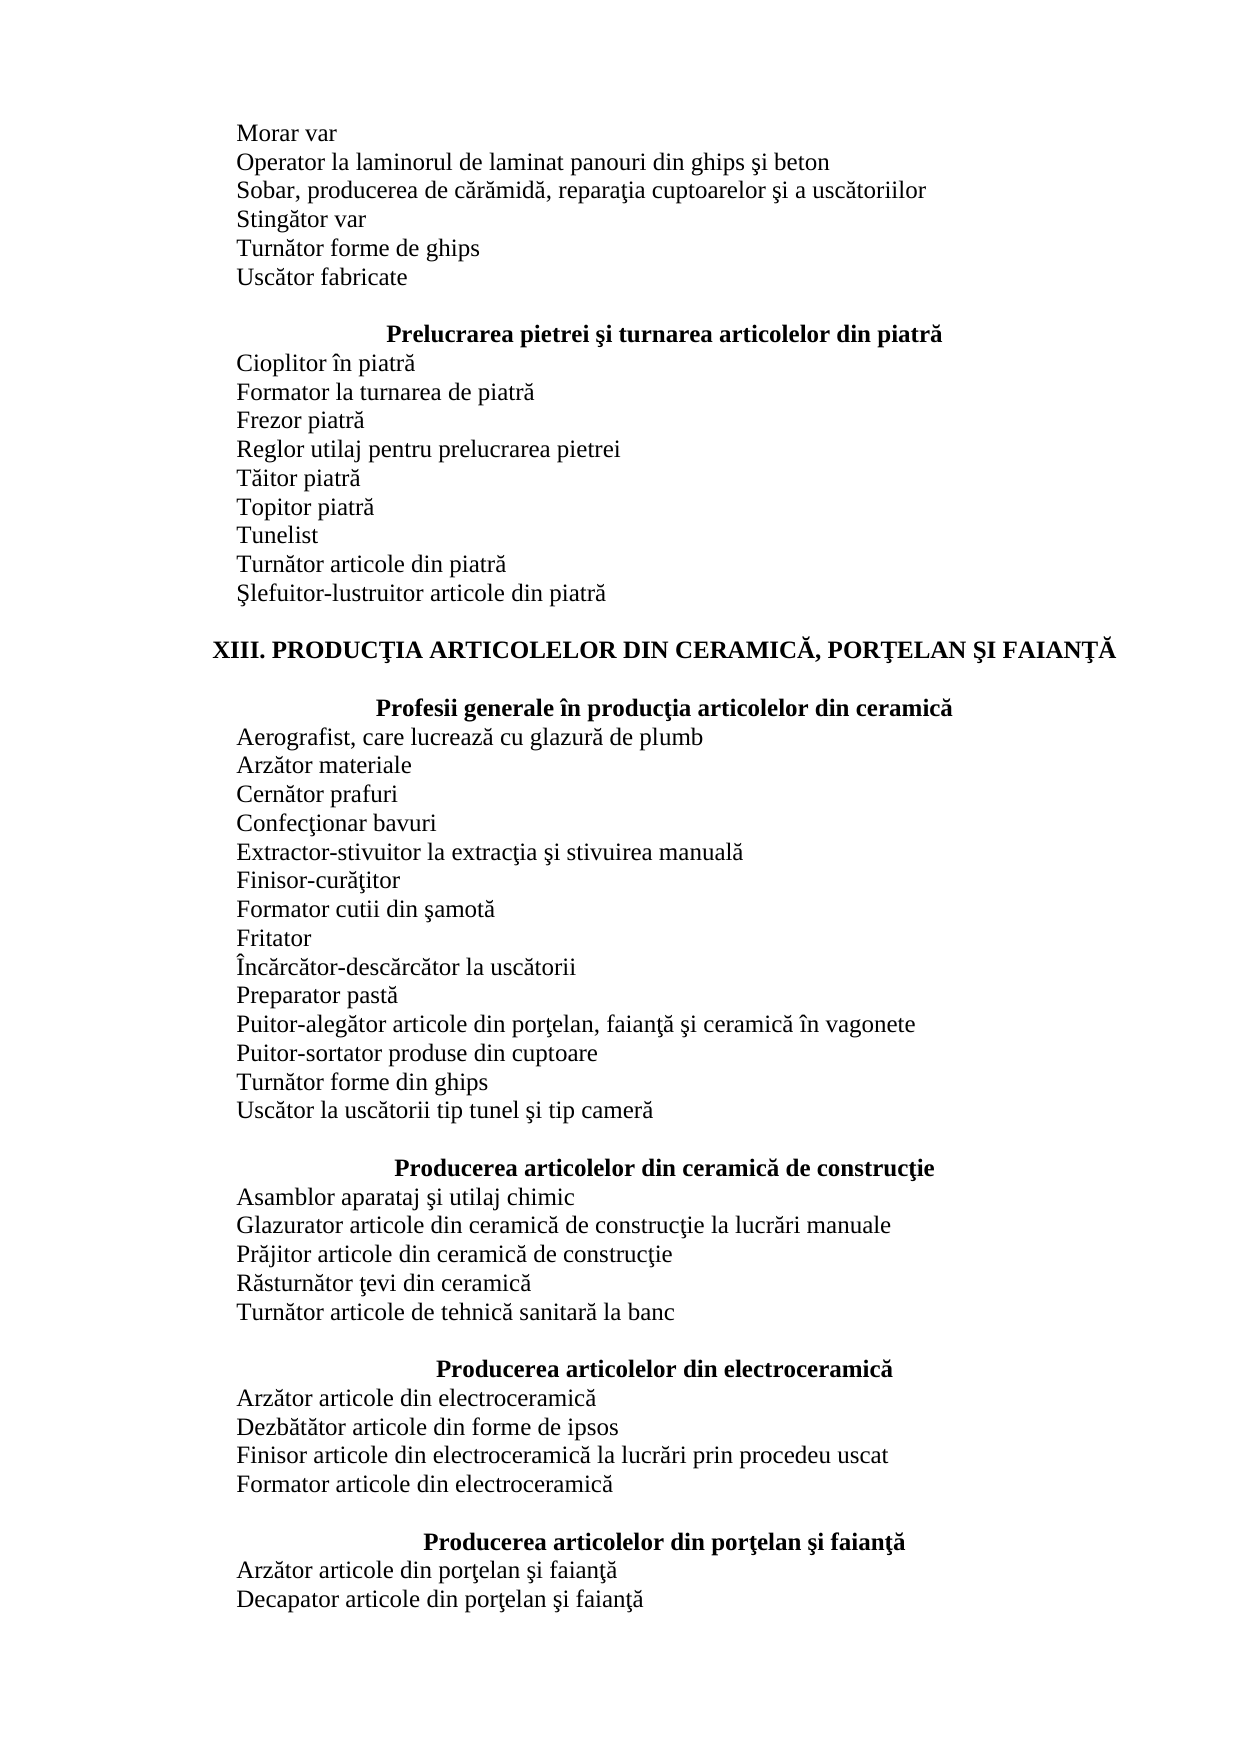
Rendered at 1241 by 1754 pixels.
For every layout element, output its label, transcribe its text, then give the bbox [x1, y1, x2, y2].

text Puitor-alegător articole din porţelan, faianţă şi ceramică în vagonete [177, 1009, 1152, 1038]
text Uscător fabricate [177, 262, 1152, 291]
text Formator la turnarea de piatră [177, 377, 1152, 406]
text Prăjitor articole din ceramică de construcţie [177, 1239, 1152, 1268]
text Glazurator articole din ceramică de construcţie la lucrări manuale [177, 1211, 1152, 1239]
text Fritator [177, 923, 1152, 952]
text Stingător var [177, 204, 1152, 233]
text Decapator articole din porţelan şi faianţă [177, 1584, 1152, 1613]
text Producerea articolelor din porţelan şi faianţă [177, 1527, 1152, 1556]
text Formator articole din electroceramică [177, 1469, 1152, 1498]
text Confecţionar bavuri [177, 808, 1152, 837]
text Preparator pastă [177, 981, 1152, 1009]
text Dezbătător articole din forme de ipsos [177, 1412, 1152, 1441]
text Morar var [177, 118, 1152, 147]
text Arzător articole din porţelan şi faianţă [177, 1556, 1152, 1584]
text Turnător articole de tehnică sanitară la banc [177, 1297, 1152, 1326]
text Asamblor aparataj şi utilaj chimic [177, 1182, 1152, 1211]
text Finisor articole din electroceramică la lucrări prin procedeu uscat [177, 1441, 1152, 1469]
text Turnător articole din piatră [177, 549, 1152, 578]
text Operator la laminorul de laminat panouri din ghips şi beton [177, 147, 1152, 176]
text Formator cutii din şamotă [177, 894, 1152, 923]
text Cioplitor în piatră [177, 348, 1152, 377]
text Turnător forme de ghips [177, 233, 1152, 262]
text Finisor-curăţitor [177, 866, 1152, 894]
text Prelucrarea pietrei şi turnarea articolelor din piatră [177, 319, 1152, 348]
text Extractor-stivuitor la extracţia şi stivuirea manuală [177, 837, 1152, 866]
text Reglor utilaj pentru prelucrarea pietrei [177, 434, 1152, 463]
text Arzător articole din electroceramică [177, 1383, 1152, 1412]
text Cernător prafuri [177, 779, 1152, 808]
text Profesii generale în producţia articolelor din ceramică [177, 693, 1152, 722]
text Topitor piatră [177, 492, 1152, 521]
text XIII. PRODUCŢIA ARTICOLELOR DIN CERAMICĂ, PORŢELAN ŞI FAIANŢĂ [177, 636, 1152, 664]
text Arzător materiale [177, 751, 1152, 779]
text Producerea articolelor din ceramică de construcţie [177, 1153, 1152, 1182]
text Răsturnător ţevi din ceramică [177, 1268, 1152, 1297]
text Încărcător-descărcător la uscătorii [177, 952, 1152, 981]
text Frezor piatră [177, 406, 1152, 434]
text Tăitor piatră [177, 463, 1152, 492]
text Producerea articolelor din electroceramică [177, 1354, 1152, 1383]
text Sobar, producerea de cărămidă, reparaţia cuptoarelor şi a uscătoriilor [177, 176, 1152, 204]
text Puitor-sortator produse din cuptoare [177, 1038, 1152, 1067]
text Turnător forme din ghips [177, 1067, 1152, 1096]
text Tunelist [177, 521, 1152, 549]
text Uscător la uscătorii tip tunel şi tip cameră [177, 1096, 1152, 1124]
text Aerografist, care lucrează cu glazură de plumb [177, 722, 1152, 751]
text Şlefuitor-lustruitor articole din piatră [177, 578, 1152, 607]
